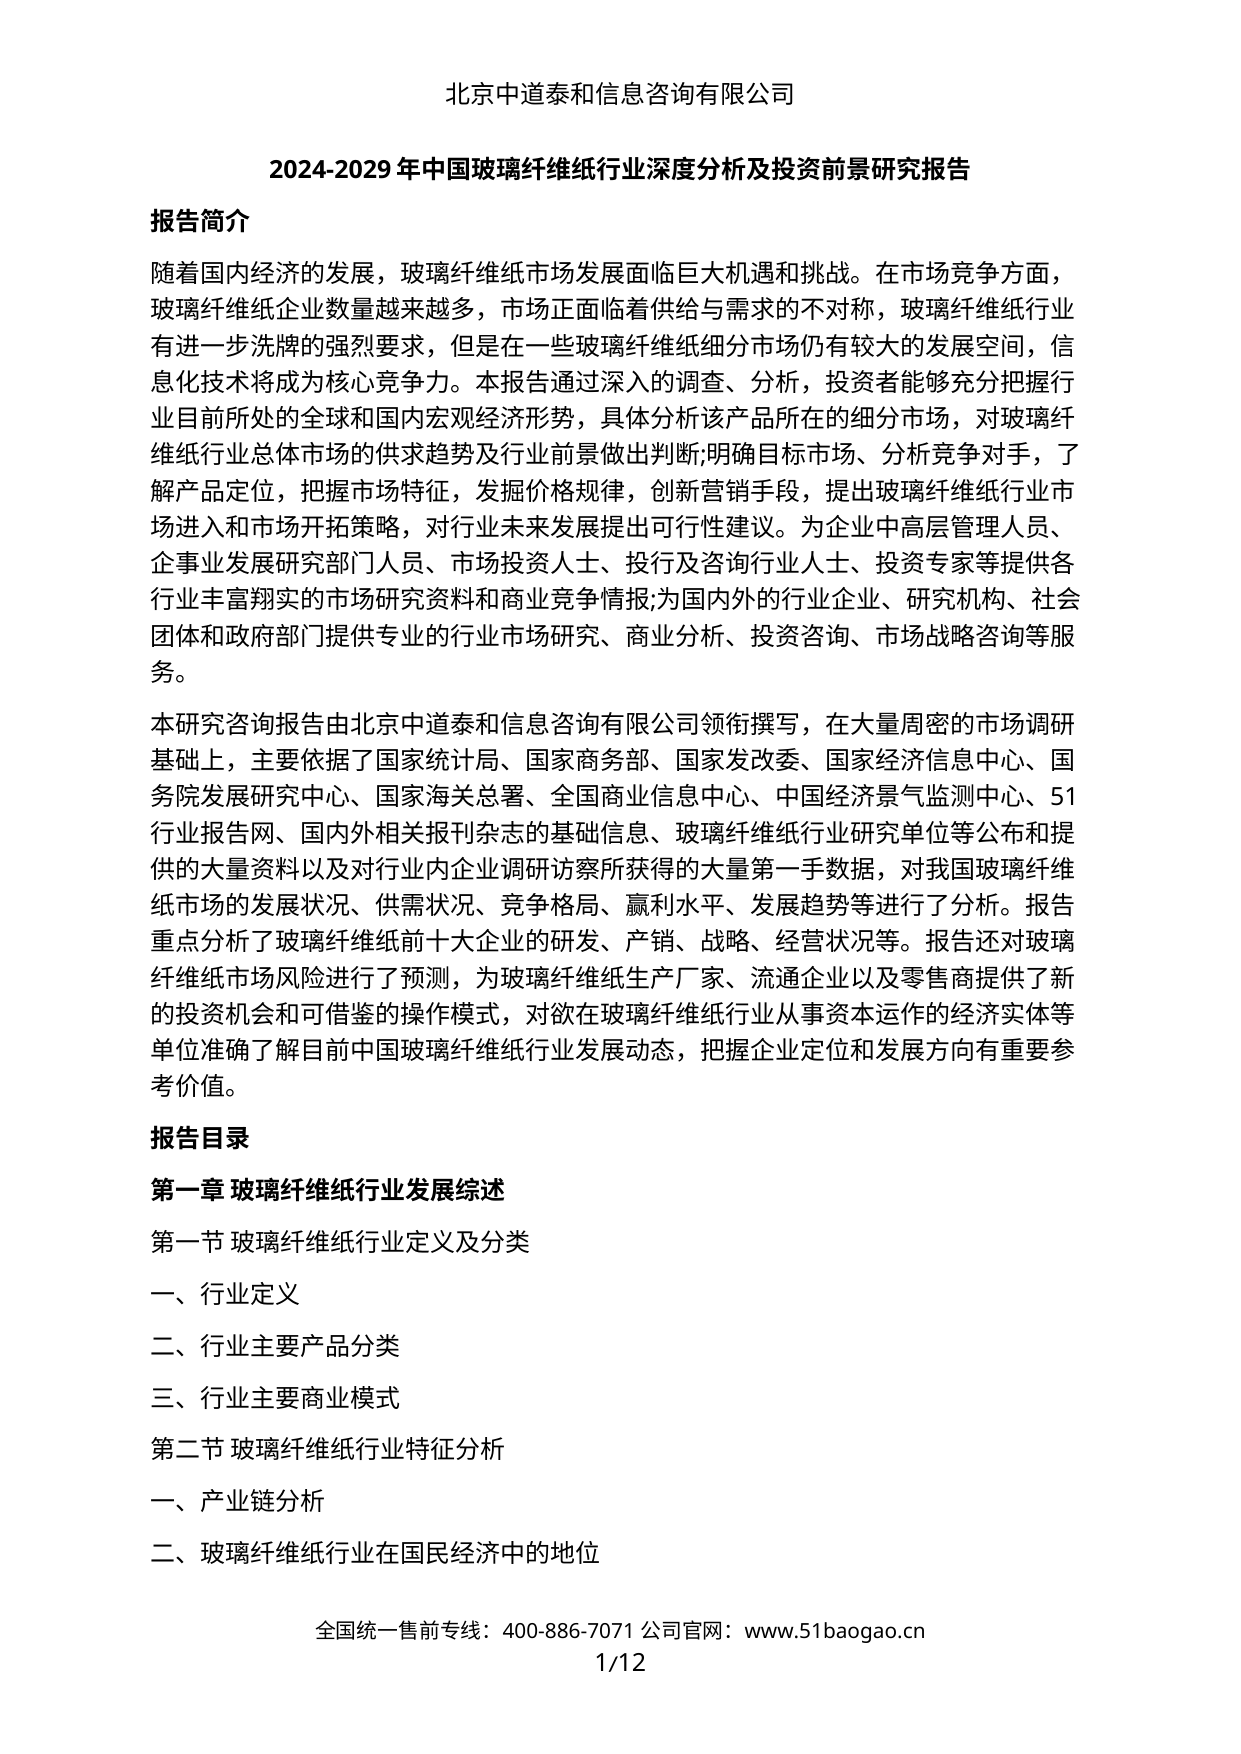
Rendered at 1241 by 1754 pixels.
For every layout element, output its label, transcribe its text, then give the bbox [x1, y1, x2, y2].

text 2024-2029年中国玻璃纤维纸行业深度分析及投资前景研究报告 [150, 150, 1090, 186]
text 第一章 玻璃纤维纸行业发展综述 [150, 1171, 1090, 1207]
text 三、行业主要商业模式 [150, 1378, 1090, 1414]
text 二、行业主要产品分类 [150, 1326, 1090, 1362]
text 一、行业定义 [150, 1274, 1090, 1311]
text 报告目录 [150, 1119, 1090, 1155]
text 二、玻璃纤维纸行业在国民经济中的地位 [150, 1534, 1090, 1570]
text 随着国内经济的发展，玻璃纤维纸市场发展面临巨大机遇和挑战。在市场竞争方面，玻璃纤维纸企业数量越来越多，市场正面临着供给与需求的不对称，玻璃纤维纸行业有进一步洗牌的强烈要求，但是在一些玻璃纤维纸细分市场仍有较大的发展空间，信息化技术将成为核心竞争力。本报告通过深入的调查、分析，投资者能够充分把握行业目前所处的全球和国内宏观经济形势，具体分析该产品所在的细分市场，对玻璃纤维纸行业总体市场的供求趋势及行业前景做出判断;明确目标市场、分析竞争对手，了解产品定位，把握市场特征，发掘价格规律，创新营销手段，提出玻璃纤维纸行业市场进入和市场开拓策略，对行业未来发展提出可行性建议。为企业中高层管理人员、企事业发展研究部门人员、市场投资人士、投行及咨询行业人士、投资专家等提供各行业丰富翔实的市场研究资料和商业竞争情报;为国内外的行业企业、研究机构、社会团体和政府部门提供专业的行业市场研究、商业分析、投资咨询、市场战略咨询等服务。 [150, 254, 1090, 689]
text 第二节 玻璃纤维纸行业特征分析 [150, 1430, 1090, 1466]
text 本研究咨询报告由北京中道泰和信息咨询有限公司领衔撰写，在大量周密的市场调研基础上，主要依据了国家统计局、国家商务部、国家发改委、国家经济信息中心、国务院发展研究中心、国家海关总署、全国商业信息中心、中国经济景气监测中心、51行业报告网、国内外相关报刊杂志的基础信息、玻璃纤维纸行业研究单位等公布和提供的大量资料以及对行业内企业调研访察所获得的大量第一手数据，对我国玻璃纤维纸市场的发展状况、供需状况、竞争格局、赢利水平、发展趋势等进行了分析。报告重点分析了玻璃纤维纸前十大企业的研发、产销、战略、经营状况等。报告还对玻璃纤维纸市场风险进行了预测，为玻璃纤维纸生产厂家、流通企业以及零售商提供了新的投资机会和可借鉴的操作模式，对欲在玻璃纤维纸行业从事资本运作的经济实体等单位准确了解目前中国玻璃纤维纸行业发展动态，把握企业定位和发展方向有重要参考价值。 [150, 704, 1090, 1103]
text 一、产业链分析 [150, 1482, 1090, 1518]
text 报告简介 [150, 202, 1090, 238]
text 第一节 玻璃纤维纸行业定义及分类 [150, 1222, 1090, 1259]
